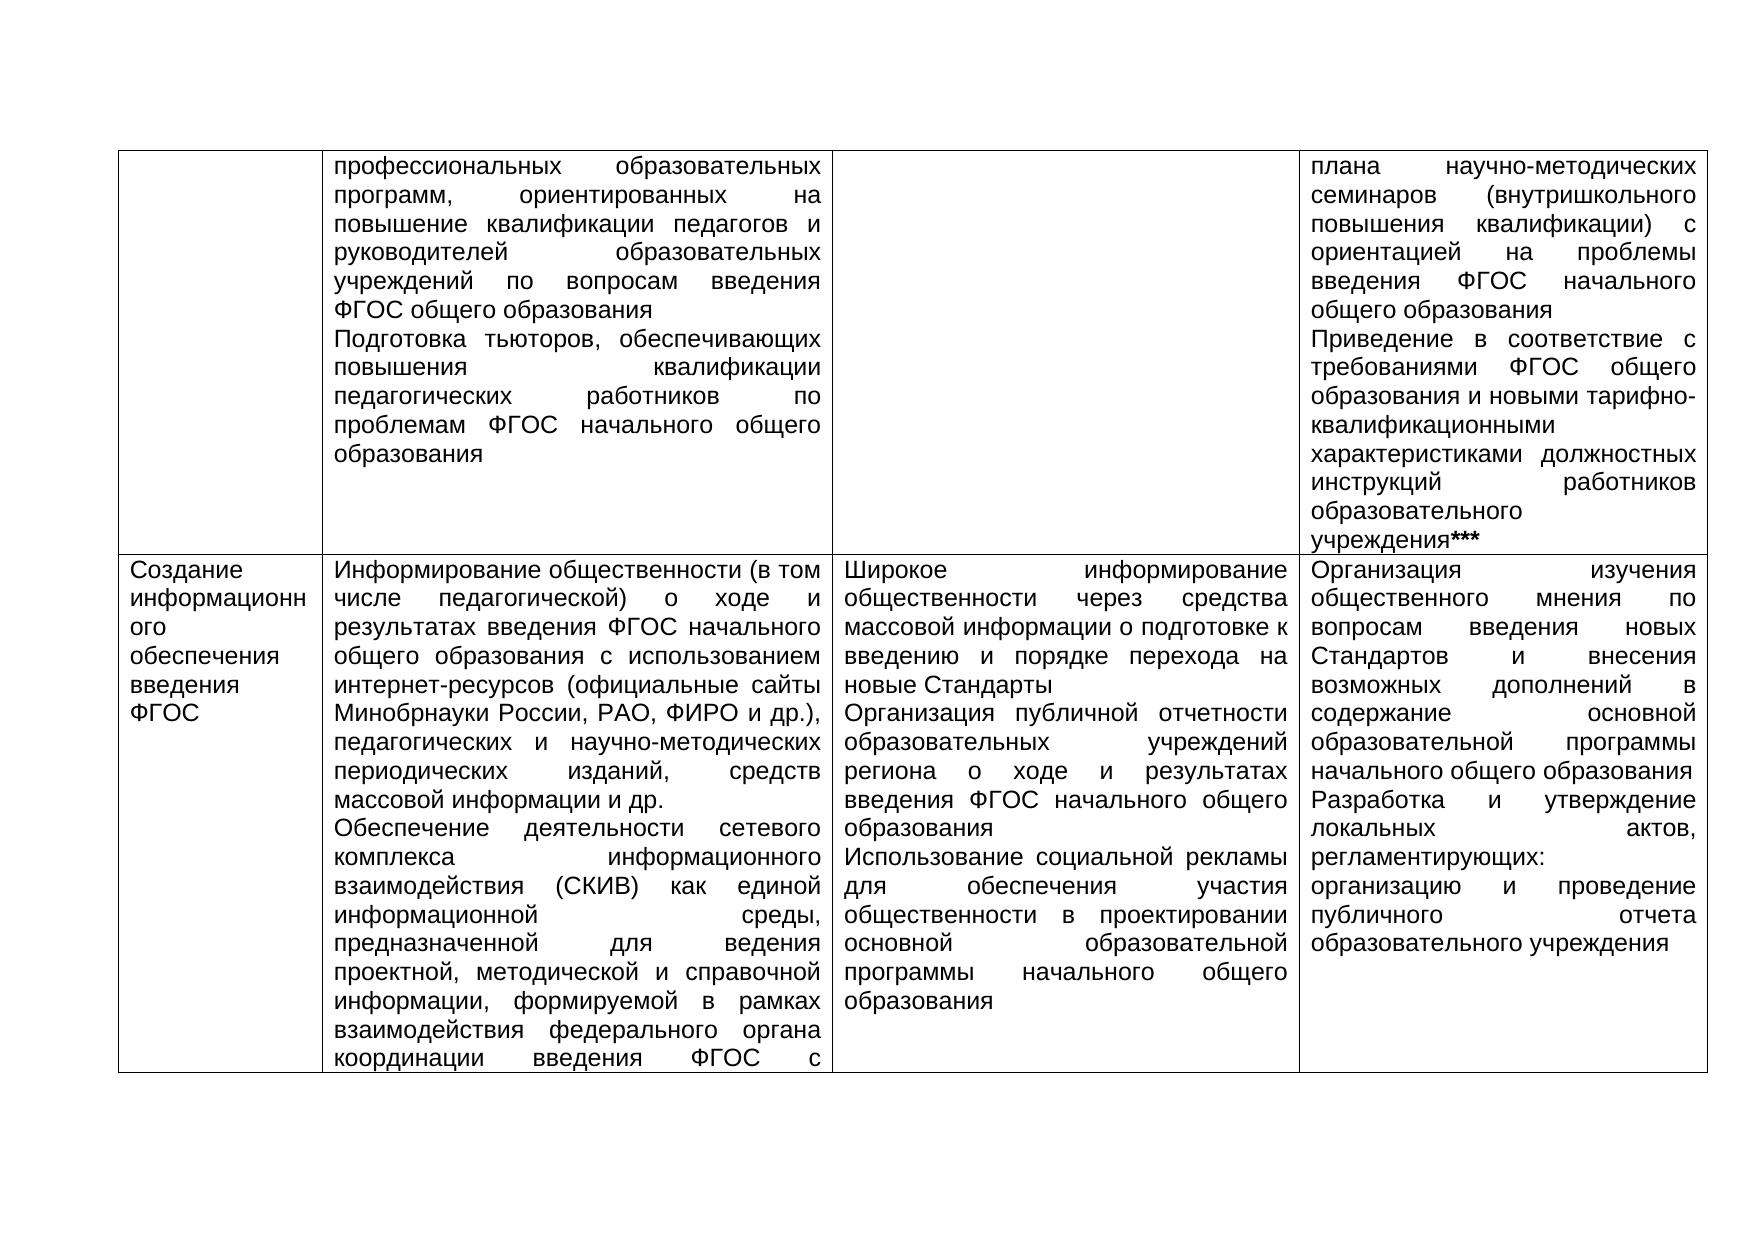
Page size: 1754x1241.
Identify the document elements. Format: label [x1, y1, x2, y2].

table_cell [1300, 555, 1707, 1072]
table_cell [323, 151, 832, 553]
table_cell [119, 555, 322, 1072]
table_cell [323, 555, 832, 1072]
table_cell [119, 151, 322, 553]
table_cell [1300, 151, 1707, 553]
table_cell [833, 555, 1299, 1072]
table_cell [833, 151, 1299, 553]
